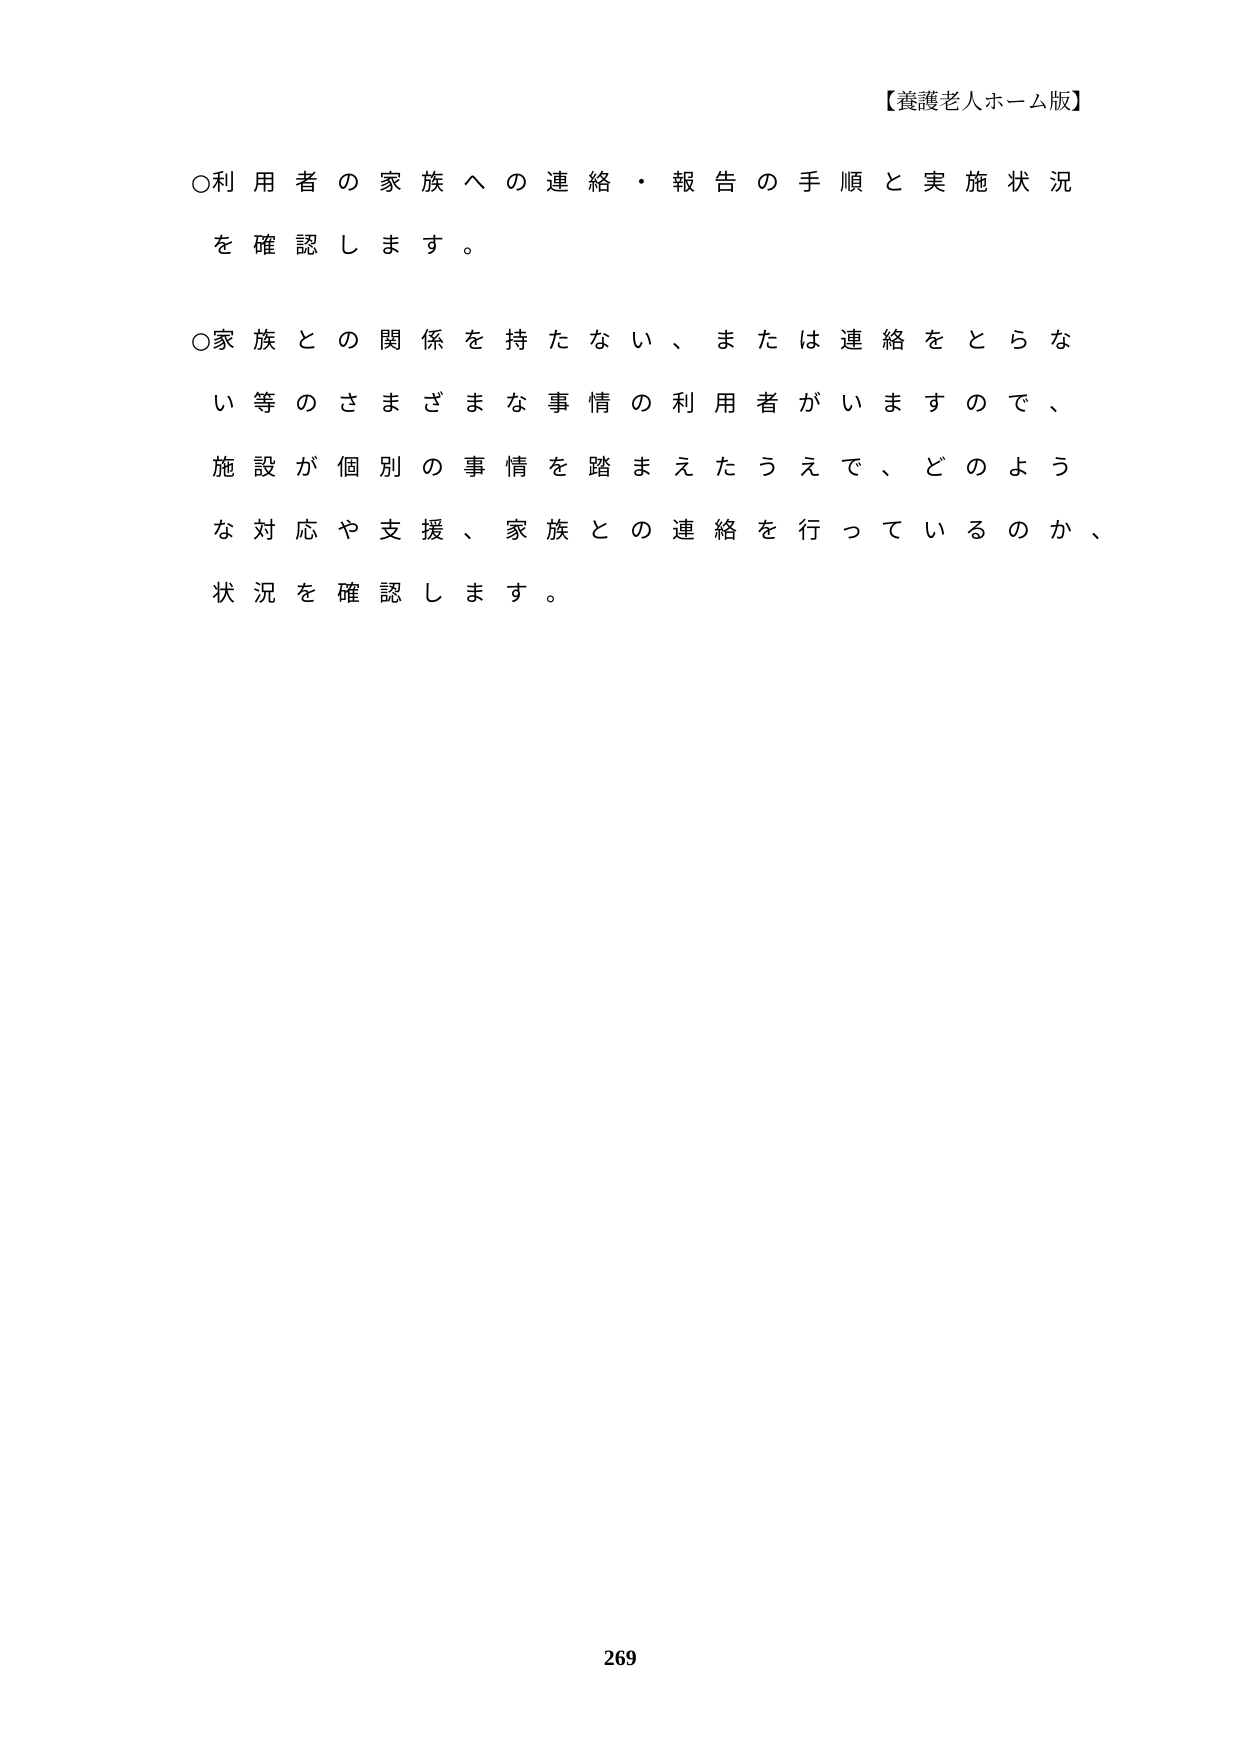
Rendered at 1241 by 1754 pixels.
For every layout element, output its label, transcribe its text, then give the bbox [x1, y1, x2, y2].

text ○利用者の家族への連絡・報告の手順と実施状況を確認します。 [170, 149, 1091, 275]
text ○家族との関係を持たない、または連絡をとらない等のさまざまな事情の利用者がいますので、施設が個別の事情を踏まえたうえで、どのような対応や支援、家族との連絡を行っているのか、状況を確認します。 [170, 307, 1091, 624]
